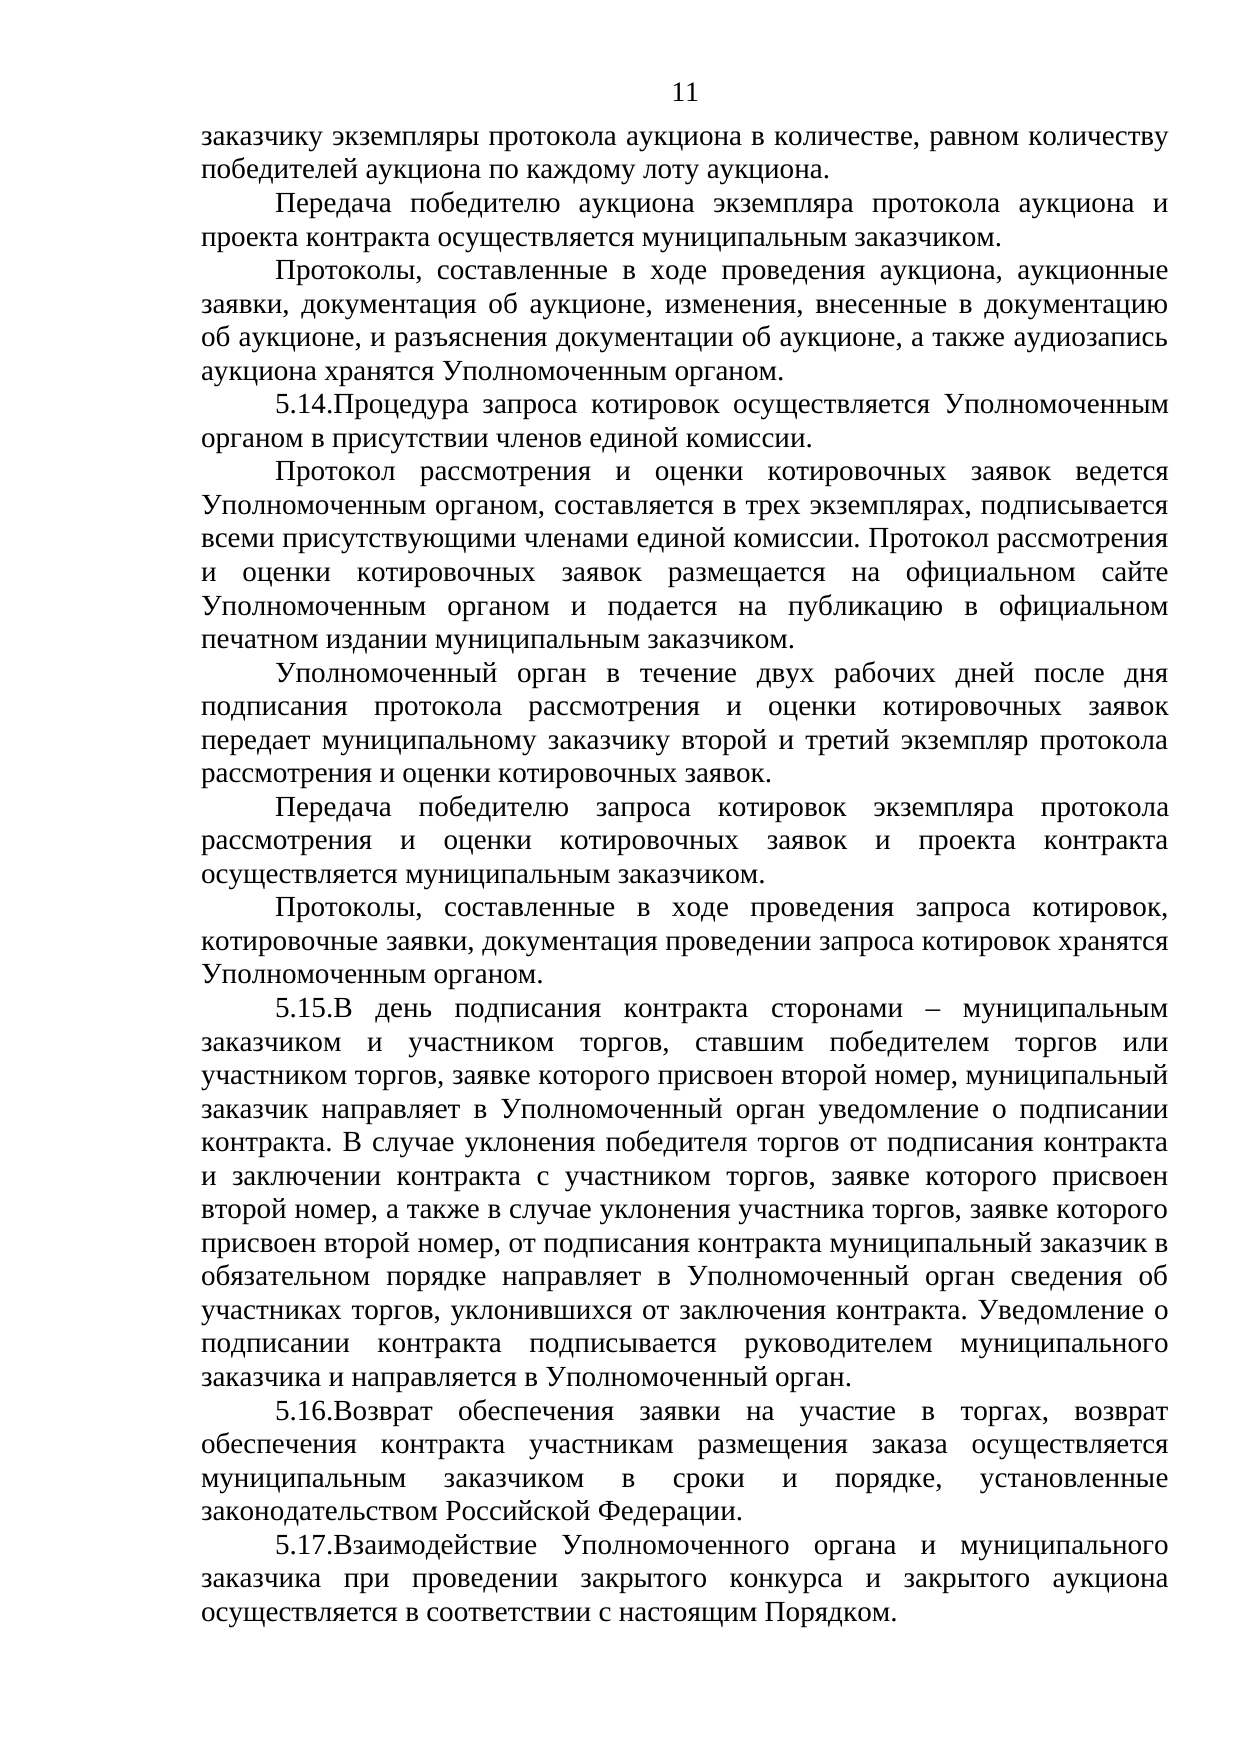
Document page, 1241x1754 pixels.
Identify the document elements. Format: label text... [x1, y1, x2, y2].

text Передача победителю аукциона экземпляра протокола аукциона и проекта контракта осуществляется муниципальным заказчиком. [201, 185, 1169, 252]
text 5.15.В день подписания контракта сторонами – муниципальным заказчиком и участником торгов, ставшим победителем торгов или участником торгов, заявке которого присвоен второй номер, муниципальный заказчик направляет в Уполномоченный орган уведомление о подписании контракта. В случае уклонения победителя торгов от подписания контракта и заключении контракта с участником торгов, заявке которого присвоен второй номер, а также в случае уклонения участника торгов, заявке которого присвоен второй номер, от подписания контракта муниципальный заказчик в обязательном порядке направляет в Уполномоченный орган сведения об участниках торгов, уклонившихся от заключения контракта. Уведомление о подписании контракта подписывается руководителем муниципального заказчика и направляется в Уполномоченный орган. [201, 990, 1169, 1393]
text Уполномоченный орган в течение двух рабочих дней после дня подписания протокола рассмотрения и оценки котировочных заявок передает муниципальному заказчику второй и третий экземпляр протокола рассмотрения и оценки котировочных заявок. [201, 655, 1169, 789]
text Передача победителю запроса котировок экземпляра протокола рассмотрения и оценки котировочных заявок и проекта контракта осуществляется муниципальным заказчиком. [201, 789, 1169, 889]
text Протоколы, составленные в ходе проведения аукциона, аукционные заявки, документация об аукционе, изменения, внесенные в документацию об аукционе, и разъяснения документации об аукционе, а также аудиозапись аукциона хранятся Уполномоченным органом. [201, 252, 1169, 386]
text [201, 118, 1169, 185]
text 5.16.Возврат обеспечения заявки на участие в торгах, возврат обеспечения контракта участникам размещения заказа осуществляется муниципальным заказчиком в сроки и порядке, установленные законодательством Российской Федерации. [201, 1393, 1169, 1527]
text Протокол рассмотрения и оценки котировочных заявок ведется Уполномоченным органом, составляется в трех экземплярах, подписывается всеми присутствующими членами единой комиссии. Протокол рассмотрения и оценки котировочных заявок размещается на официальном сайте Уполномоченным органом и подается на публикацию в официальном печатном издании муниципальным заказчиком. [201, 453, 1169, 655]
text 5.14.Процедура запроса котировок осуществляется Уполномоченным органом в присутствии членов единой комиссии. [201, 386, 1169, 453]
text Протоколы, составленные в ходе проведения запроса котировок, котировочные заявки, документация проведении запроса котировок хранятся Уполномоченным органом. [201, 889, 1169, 990]
text 5.17.Взаимодействие Уполномоченного органа и муниципального заказчика при проведении закрытого конкурса и закрытого аукциона осуществляется в соответствии с настоящим Порядком. [201, 1527, 1169, 1627]
